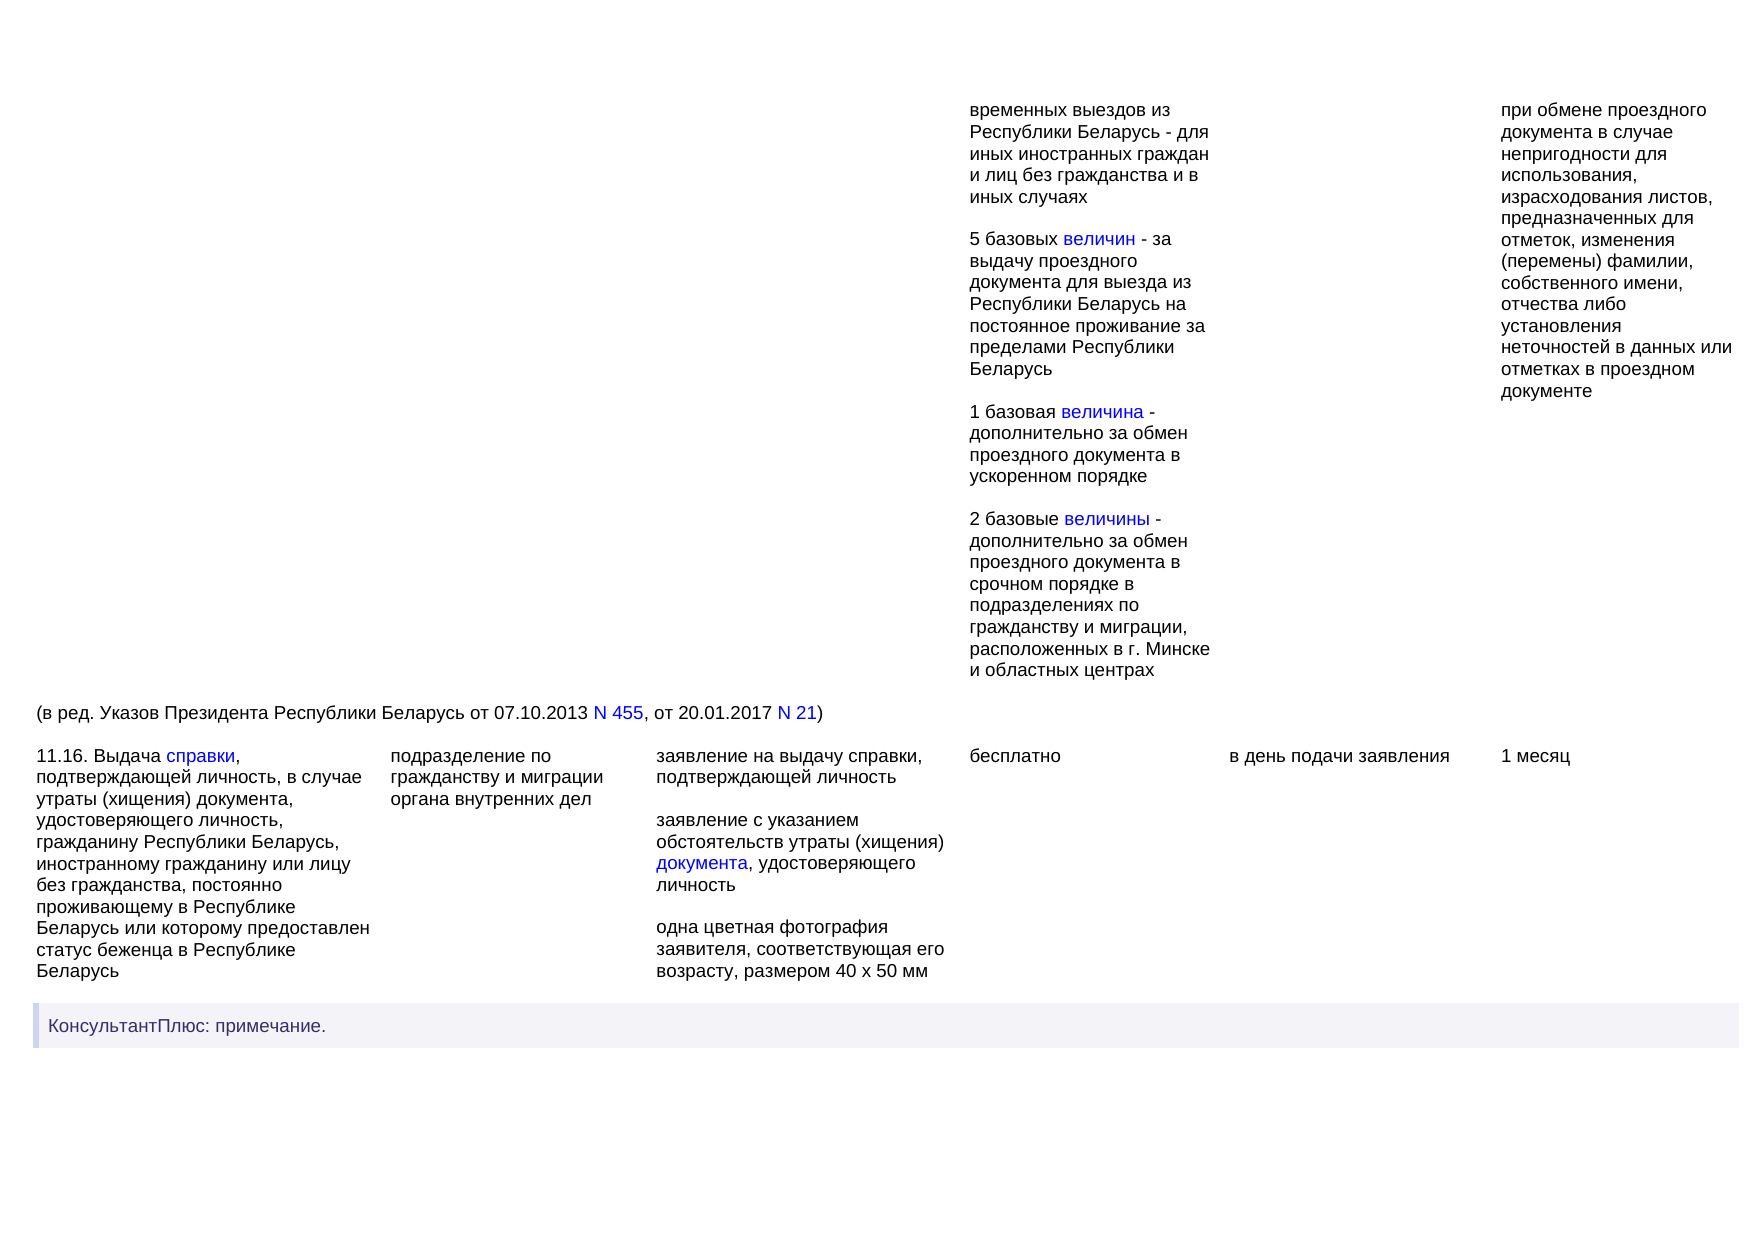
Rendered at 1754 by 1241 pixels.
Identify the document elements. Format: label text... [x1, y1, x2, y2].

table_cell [1494, 89, 1742, 691]
table_cell заявление с указанием обстоятельств утраты (хищения) документа, удостоверяющего личность [650, 798, 963, 906]
table_cell заявление на выдачу справки, подтверждающей личность [650, 734, 963, 798]
table_cell одна цветная фотография заявителя, соответствующая его возрасту, размером 40 x 50 мм [650, 906, 963, 992]
table_cell (в ред. Указов Президента Республики Беларусь от 07.10.2013 N 455, от 20.01.2017 N 21) [30, 691, 1742, 734]
table_cell 1 базовая величина - дополнительно за обмен проездного документа в ускоренном порядке [963, 390, 1223, 497]
table_cell 1 месяц [1494, 734, 1742, 992]
table_cell бесплатно [963, 734, 1223, 992]
table_cell 2 базовые величины - дополнительно за обмен проездного документа в срочном порядке в подразделениях по гражданству и миграции, расположенных в г. Минске и областных центрах [963, 497, 1223, 691]
table_cell 5 базовых величин - за выдачу проездного документа для выезда из Республики Беларусь на постоянное проживание за пределами Республики Беларусь [963, 218, 1223, 390]
table_cell в день подачи заявления [1223, 734, 1494, 992]
table_cell [30, 992, 1742, 1059]
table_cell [963, 89, 1223, 218]
table_cell подразделение по гражданству и миграции органа внутренних дел [384, 734, 650, 992]
table_cell 11.16. Выдача справки, подтверждающей личность, в случае утраты (хищения) документа, удостоверяющего личность, гражданину Республики Беларусь, иностранному гражданину или лицу без гражданства, постоянно проживающему в Республике Беларусь или которому предоставлен статус беженца в Республике Беларусь [30, 734, 384, 992]
